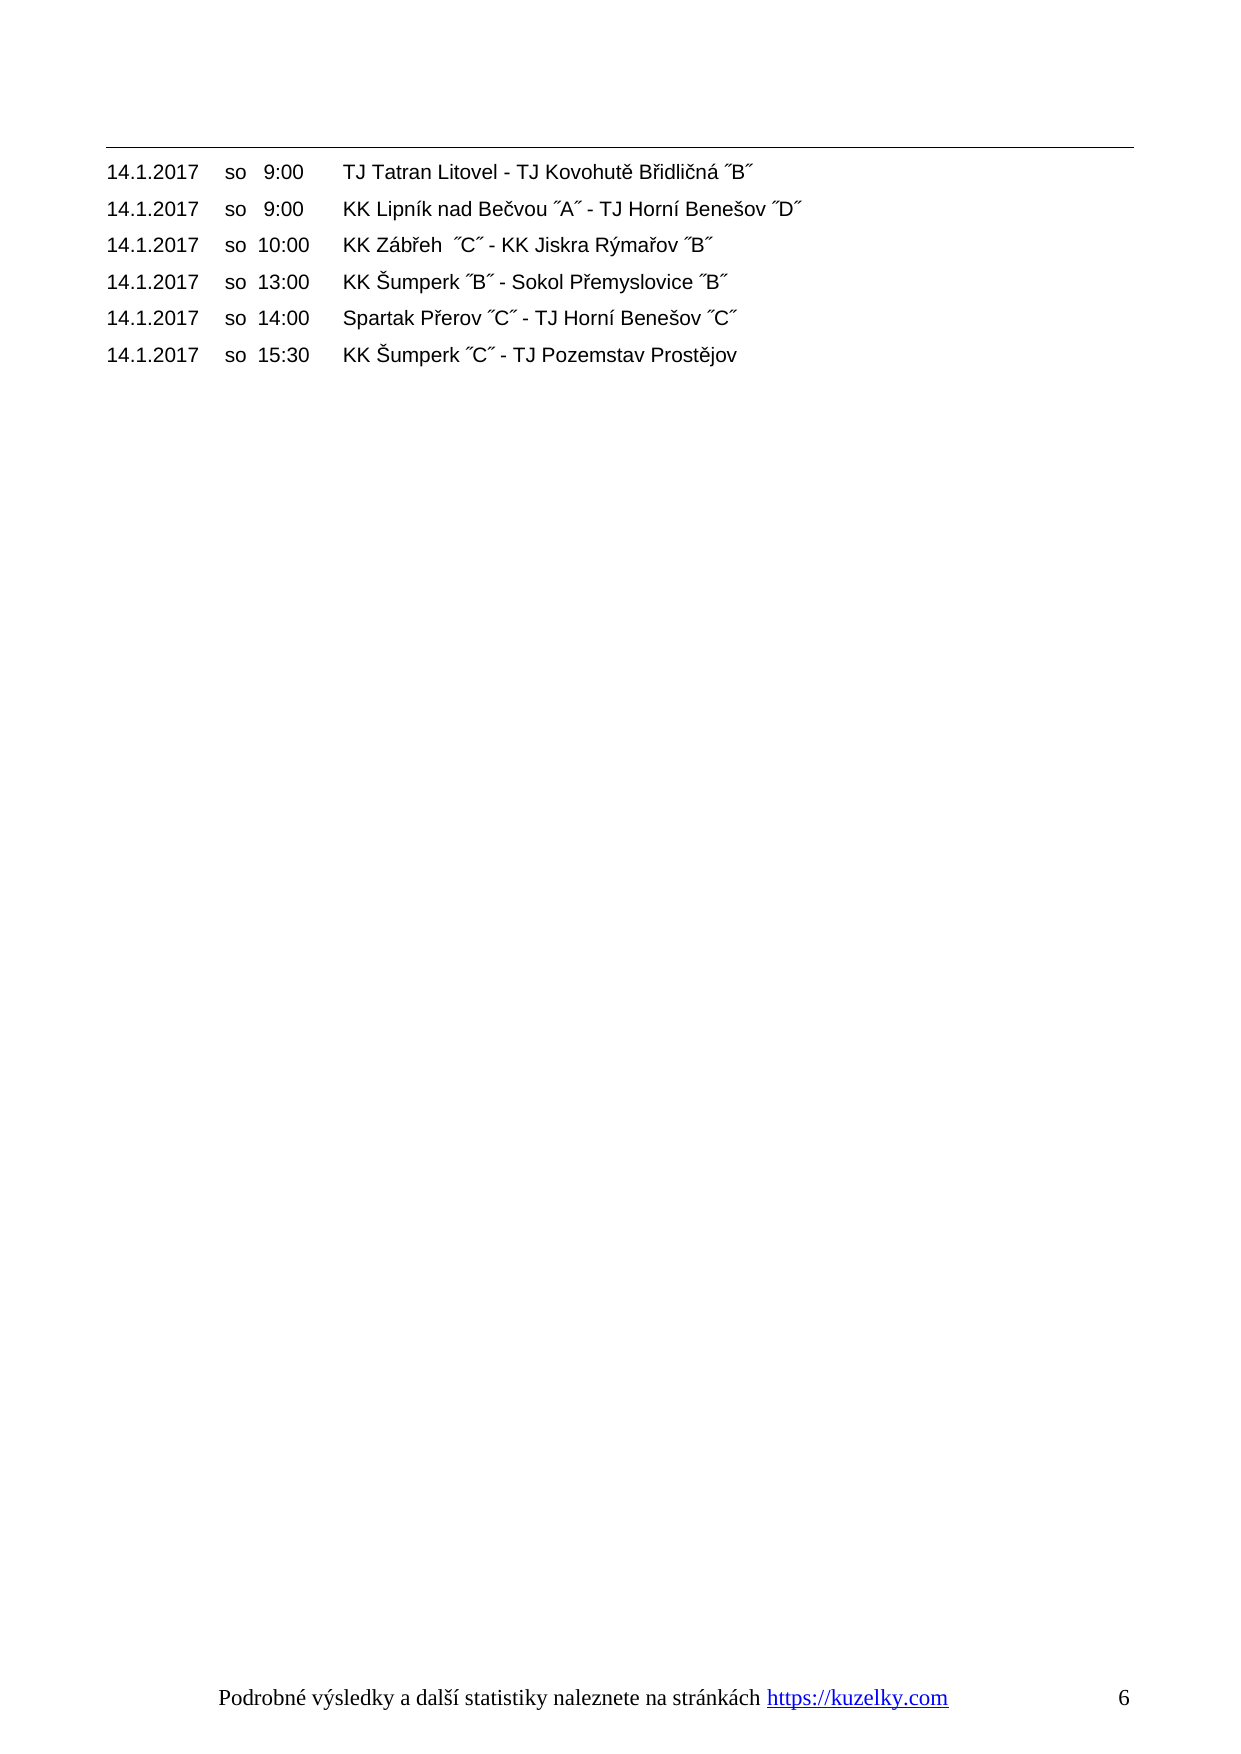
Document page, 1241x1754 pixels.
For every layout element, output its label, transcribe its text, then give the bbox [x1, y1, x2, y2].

text 14.1.2017 so 10:00 KK Zábřeh ˝C˝ - KK Jiskra Rýmařov ˝B˝ [106, 233, 1134, 257]
text 14.1.2017 so 9:00 KK Lipník nad Bečvou ˝A˝ - TJ Horní Benešov ˝D˝ [106, 197, 1134, 221]
text 14.1.2017 so 15:30 KK Šumperk ˝C˝ - TJ Pozemstav Prostějov [106, 342, 1134, 366]
text 14.1.2017 so 14:00 Spartak Přerov ˝C˝ - TJ Horní Benešov ˝C˝ [106, 306, 1134, 330]
text 14.1.2017 so 9:00 TJ Tatran Litovel - TJ Kovohutě Břidličná ˝B˝ [106, 160, 1134, 184]
text 14.1.2017 so 13:00 KK Šumperk ˝B˝ - Sokol Přemyslovice ˝B˝ [106, 269, 1134, 293]
